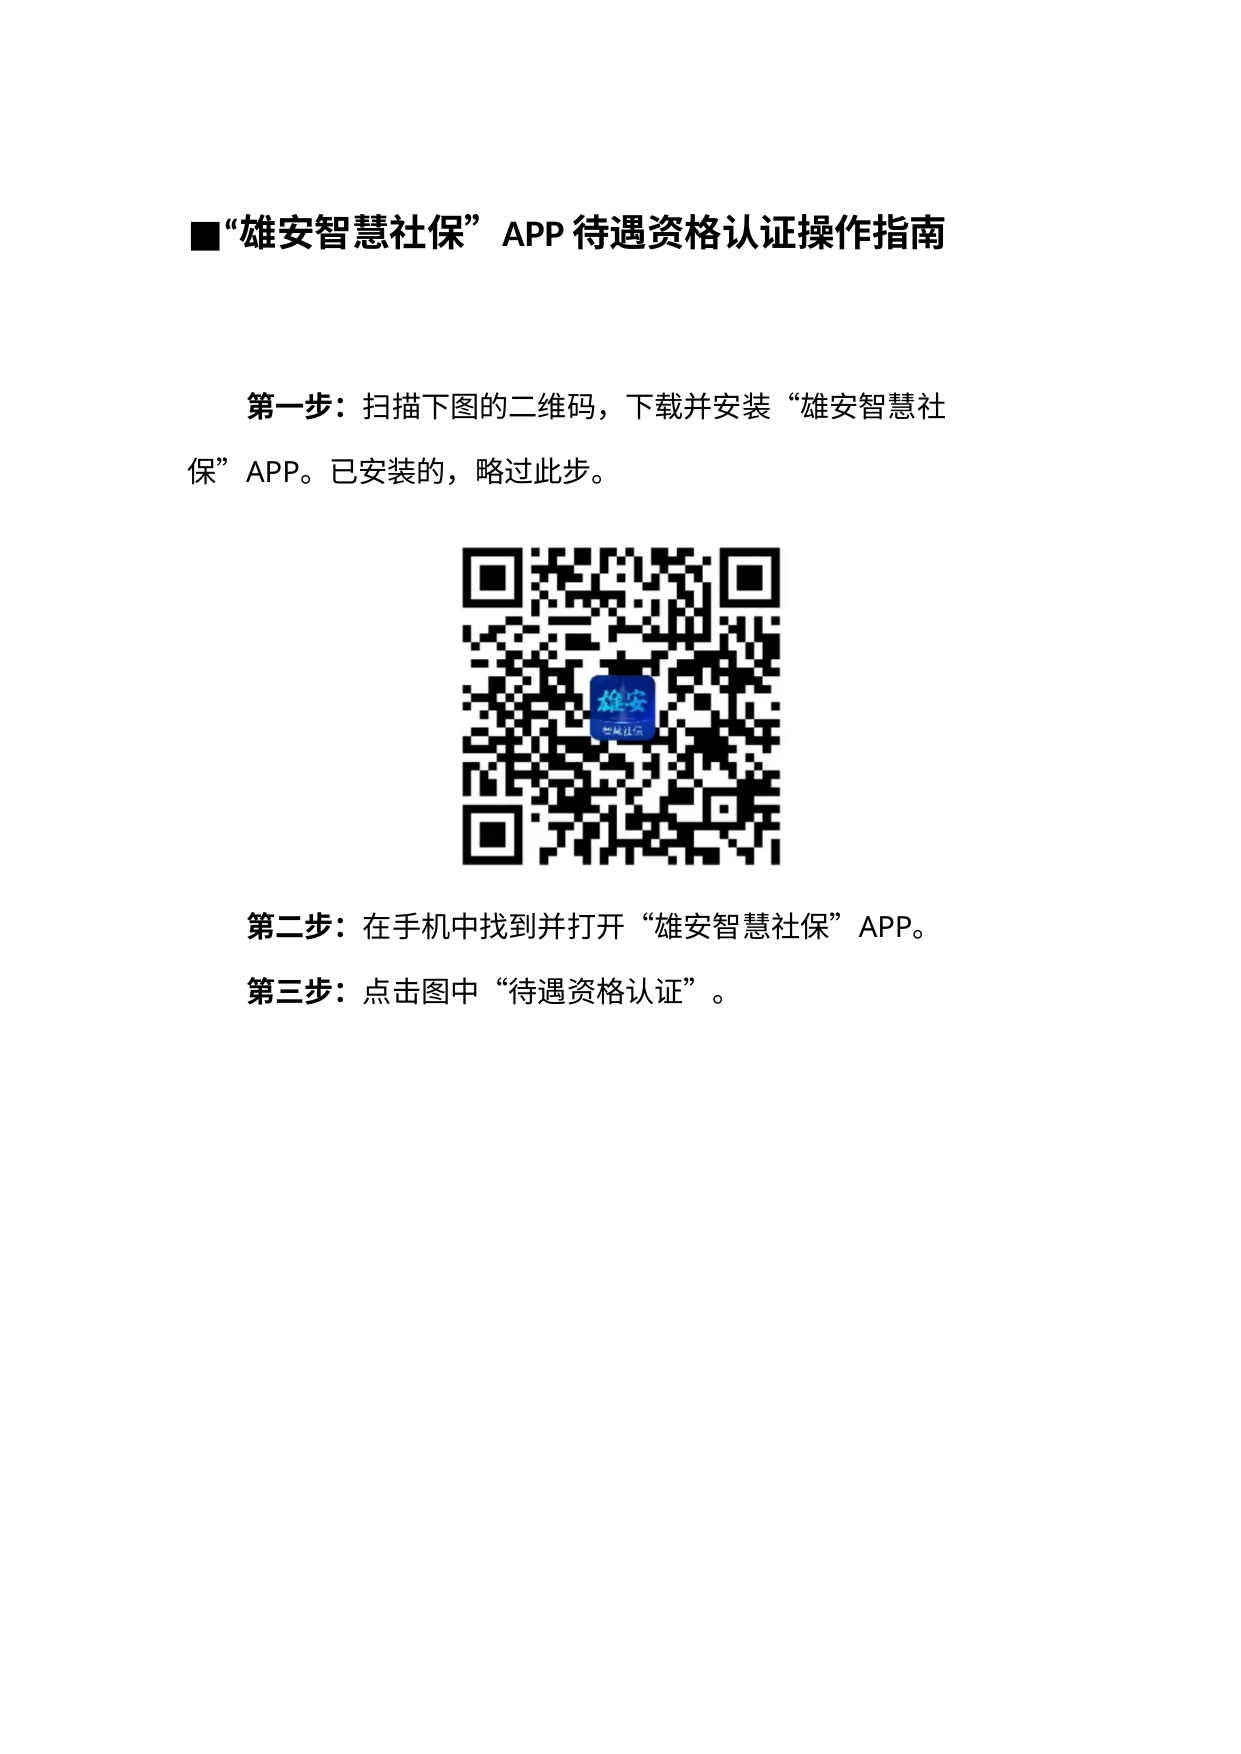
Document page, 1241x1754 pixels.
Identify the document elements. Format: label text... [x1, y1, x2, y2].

picture [447, 535, 793, 878]
text 第三步：点击图中“待遇资格认证”。 [187, 958, 1053, 1023]
subtitle ■“雄安智慧社保”APP待遇资格认证操作指南 [187, 197, 1053, 262]
text 第一步：扫描下图的二维码，下载并安装“雄安智慧社保”APP。已安装的，略过此步。 [187, 373, 1053, 503]
text 第二步：在手机中找到并打开“雄安智慧社保”APP。 [187, 893, 1053, 958]
